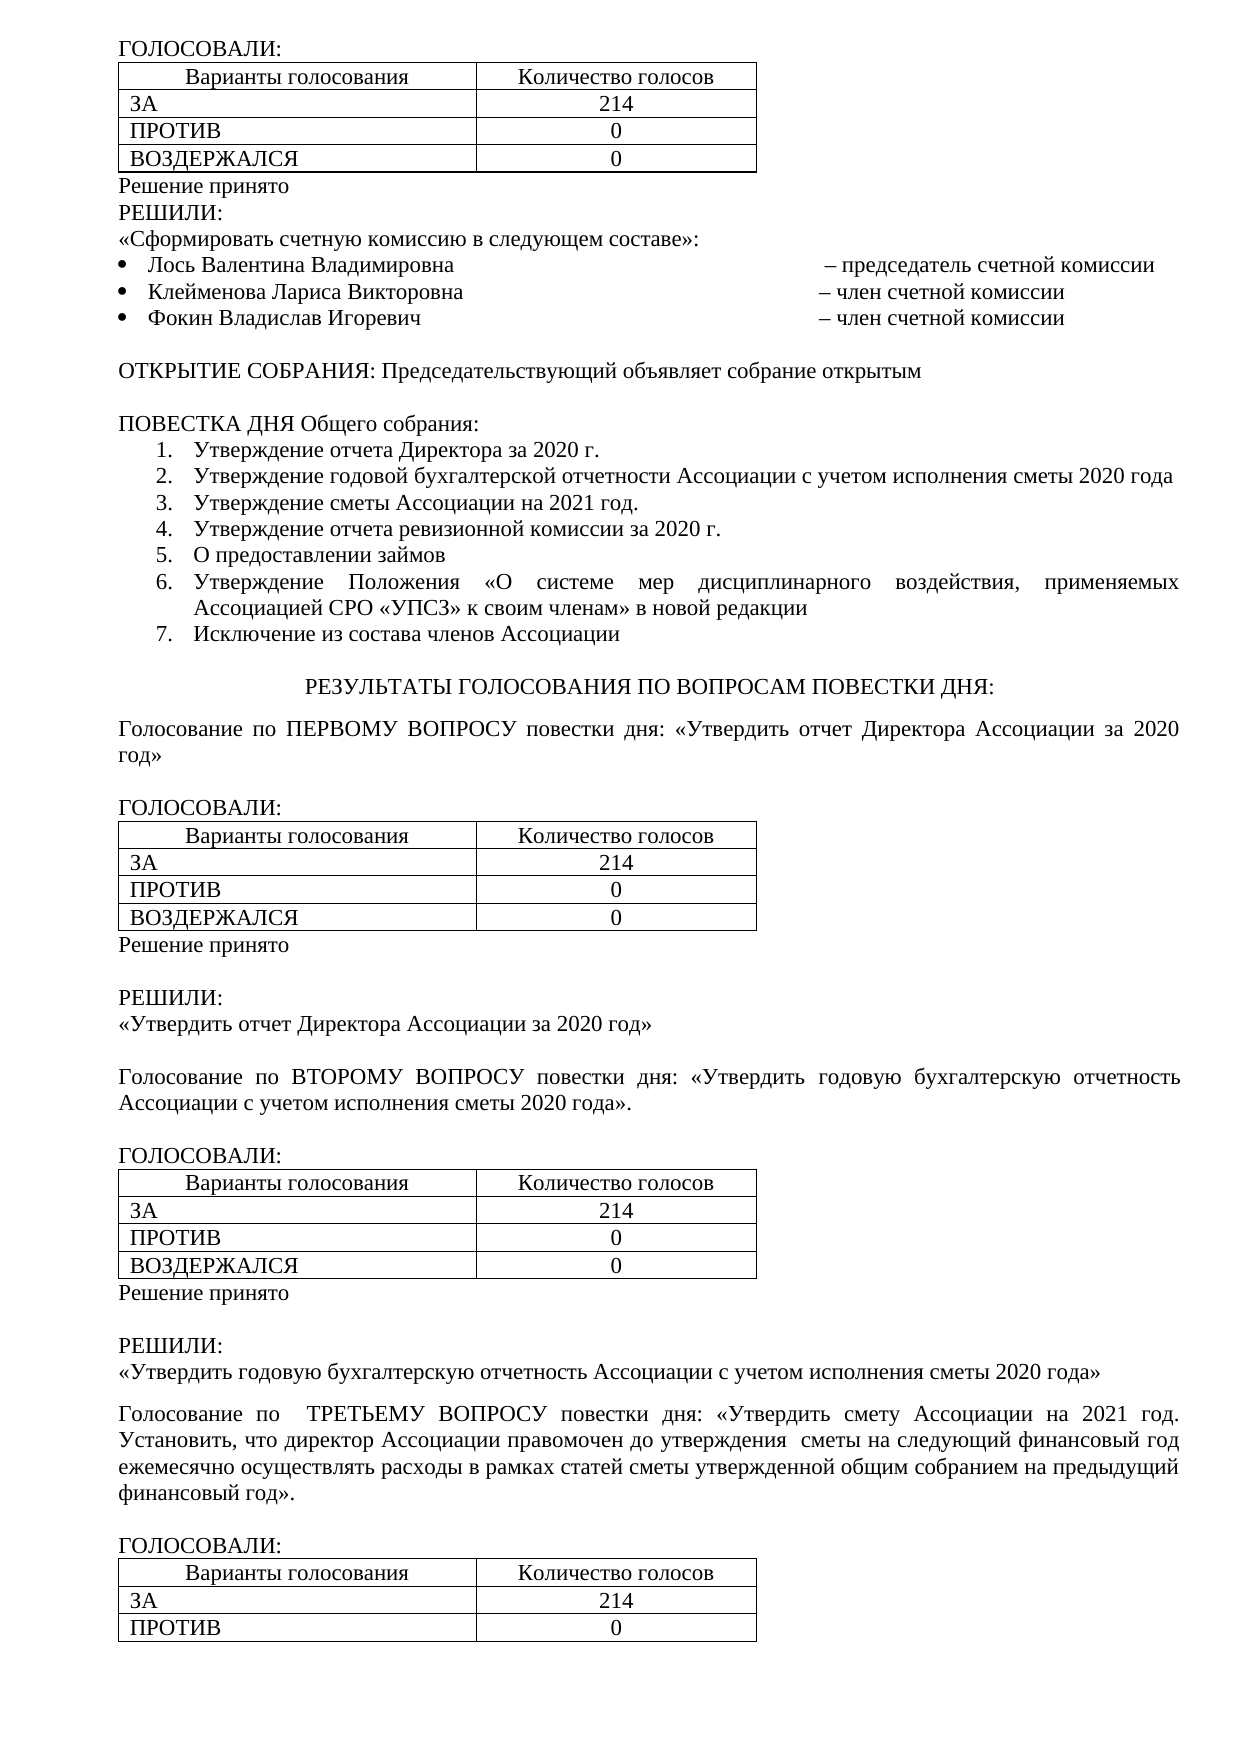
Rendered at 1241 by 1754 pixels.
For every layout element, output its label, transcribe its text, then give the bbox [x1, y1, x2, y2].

text РЕШИЛИ: [118, 1332, 1181, 1358]
text Решение принято [118, 1279, 1181, 1305]
text Решение принято [118, 172, 1181, 199]
table_header Варианты голосования [119, 1559, 476, 1586]
table_cell ЗА [119, 1197, 476, 1223]
table_cell 0 [477, 1614, 756, 1641]
text ПОВЕСТКА ДНЯ Общего собрания: [118, 409, 1181, 436]
table_cell 214 [477, 1587, 756, 1613]
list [118, 251, 1181, 278]
table_cell 0 [477, 118, 756, 144]
table_cell 214 [477, 849, 756, 875]
table_cell ПРОТИВ [119, 1614, 476, 1641]
text Решение принято [118, 931, 1181, 958]
text «Утвердить отчет Директора Ассоциации за 2020 год» [118, 1010, 1181, 1037]
list О предоставлении займов [156, 541, 1181, 568]
text «Сформировать счетную комиссию в следующем составе»: [118, 225, 1181, 251]
table_cell 214 [477, 1197, 756, 1223]
text РЕШИЛИ: [118, 199, 1181, 225]
table_cell ЗА [119, 1587, 476, 1613]
table_cell 0 [477, 876, 756, 903]
table_cell 0 [477, 904, 756, 930]
table_header Количество голосов [477, 822, 756, 848]
table_cell ЗА [119, 90, 476, 117]
table_header Варианты голосования [119, 63, 476, 89]
table_header Варианты голосования [119, 822, 476, 848]
list Фокин Владислав Игоревич – член счетной комиссии [118, 304, 1181, 331]
table_cell ПРОТИВ [119, 876, 476, 903]
text Голосование по ВТОРОМУ ВОПРОСУ повестки дня: «Утвердить годовую бухгалтерскую отчетность Ассоциации с учетом исполнения сметы 2020 года». [118, 1063, 1181, 1116]
list Утверждение Положения «О системе мер дисциплинарного воздействия, применяемых Ассоциацией СРО «УПСЗ» к своим членам» в новой редакции [156, 568, 1181, 620]
text ГОЛОСОВАЛИ: [118, 1142, 1181, 1168]
table_header Количество голосов [477, 63, 756, 89]
table_header Количество голосов [477, 1170, 756, 1196]
list Клейменова Лариса Викторовна – член счетной комиссии [118, 278, 1181, 304]
table_cell ПРОТИВ [119, 118, 476, 144]
table_header Количество голосов [477, 1559, 756, 1586]
table_cell ПРОТИВ [119, 1224, 476, 1251]
text РЕШИЛИ: [118, 984, 1181, 1010]
list Утверждение годовой бухгалтерской отчетности Ассоциации с учетом исполнения сметы 2020 года [156, 462, 1181, 489]
table_cell 0 [477, 1224, 756, 1251]
text ОТКРЫТИЕ СОБРАНИЯ: Председательствующий объявляет собрание открытым [118, 357, 1181, 383]
text Голосование по ТРЕТЬЕМУ ВОПРОСУ повестки дня: «Утвердить смету Ассоциации на 2021 год. Установить, что директор Ассоциации правомочен до утверждения сметы на следующий финансовый год ежемесячно осуществлять расходы в рамках статей сметы утвержденной общим собранием на предыдущий финансовый год». [118, 1400, 1181, 1506]
table_cell 0 [477, 1252, 756, 1278]
table_cell 0 [477, 145, 756, 171]
list Исключение из состава членов Ассоциации [156, 620, 1181, 647]
text Голосование по ПЕРВОМУ ВОПРОСУ повестки дня: «Утвердить отчет Директора Ассоциации за 2020 год» [118, 715, 1181, 768]
table_cell ВОЗДЕРЖАЛСЯ [119, 904, 476, 930]
list Утверждение сметы Ассоциации на 2021 год. [156, 489, 1181, 515]
text ГОЛОСОВАЛИ: [118, 35, 1181, 62]
table_cell 214 [477, 90, 756, 117]
text ГОЛОСОВАЛИ: [118, 1532, 1181, 1558]
list Утверждение отчета Директора за 2020 г. [156, 436, 1181, 462]
table_header Варианты голосования [119, 1170, 476, 1196]
table_cell ЗА [119, 849, 476, 875]
table_cell ВОЗДЕРЖАЛСЯ [119, 145, 476, 171]
table_cell ВОЗДЕРЖАЛСЯ [119, 1252, 476, 1278]
text «Утвердить годовую бухгалтерскую отчетность Ассоциации с учетом исполнения сметы 2020 года» [118, 1358, 1181, 1384]
text ГОЛОСОВАЛИ: [118, 794, 1181, 821]
text РЕЗУЛЬТАТЫ ГОЛОСОВАНИЯ ПО ВОПРОСАМ ПОВЕСТКИ ДНЯ: [118, 673, 1181, 699]
list Утверждение отчета ревизионной комиссии за 2020 г. [156, 515, 1181, 541]
